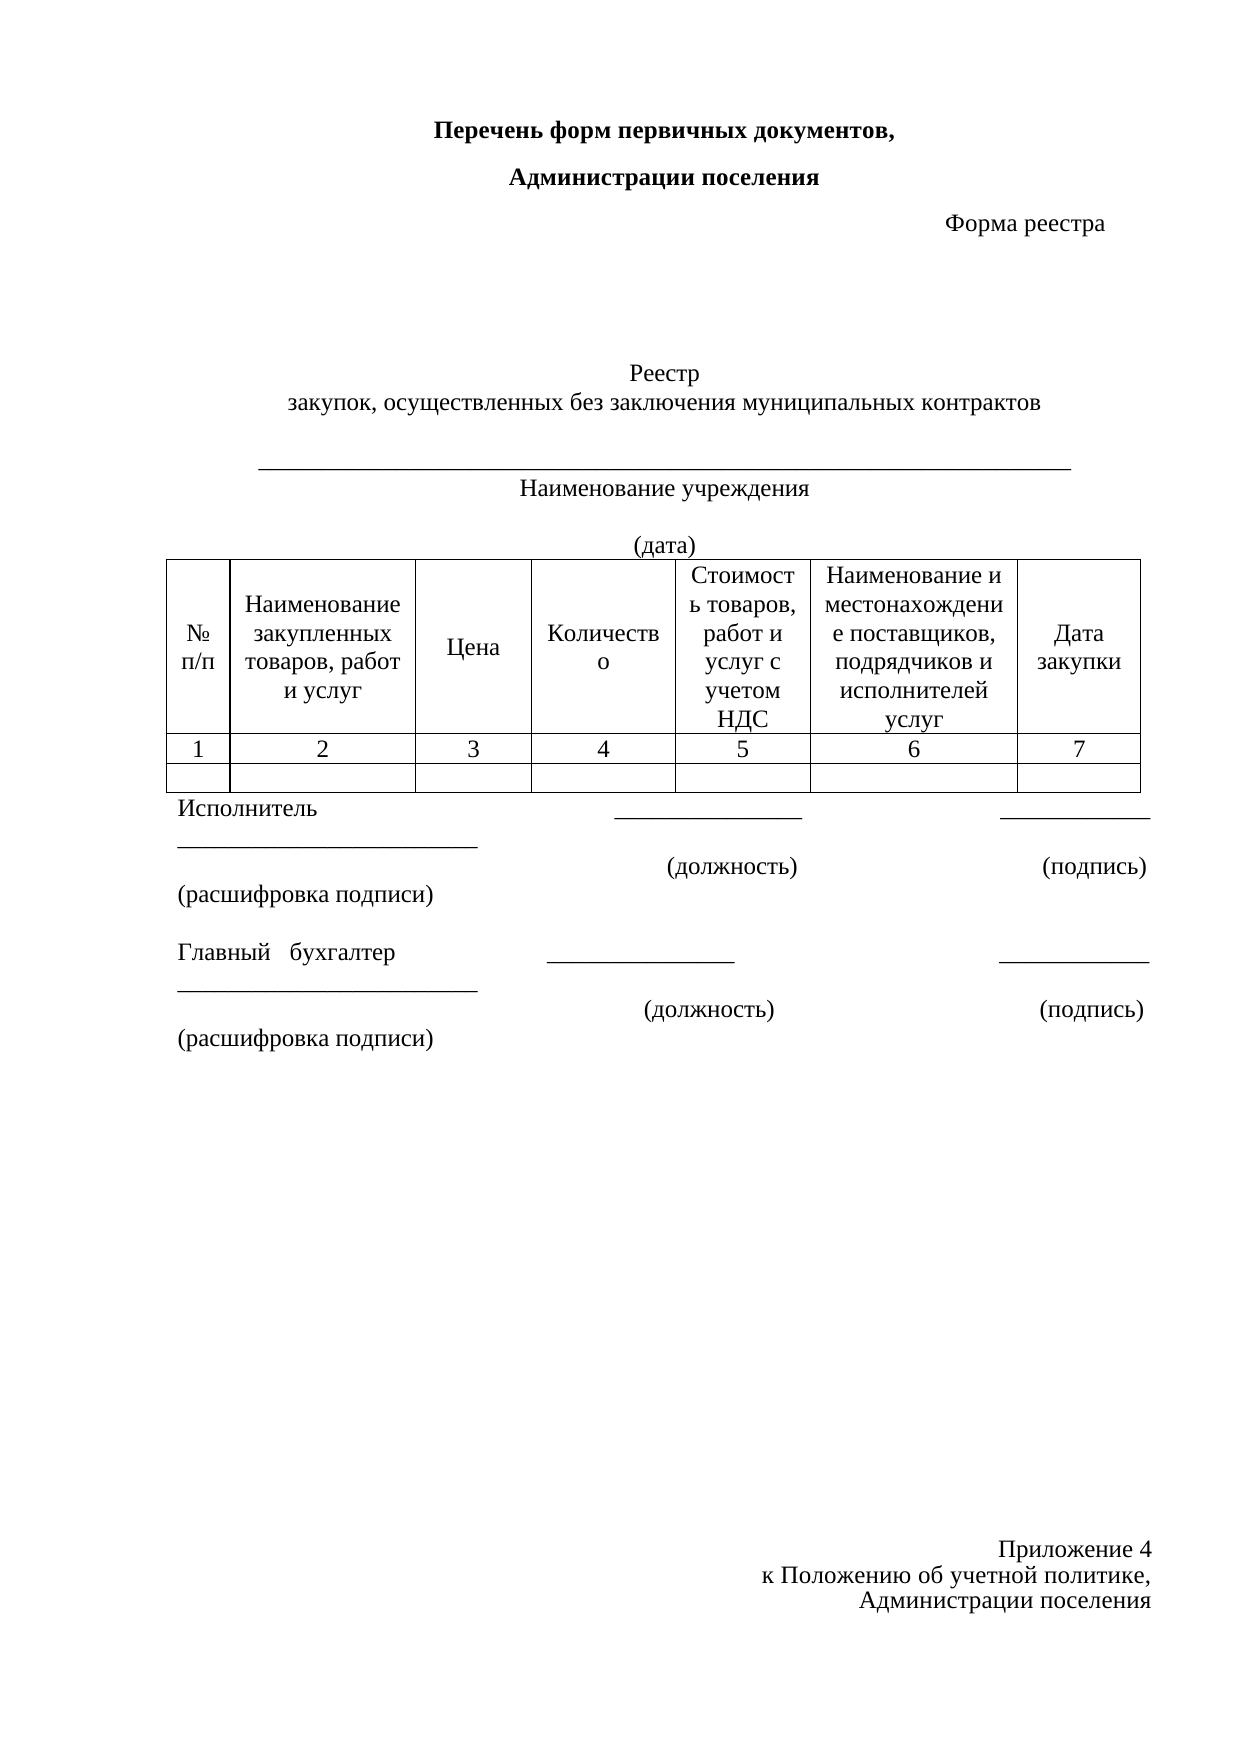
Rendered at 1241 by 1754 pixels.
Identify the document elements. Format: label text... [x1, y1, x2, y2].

table_cell [416, 764, 531, 792]
table_cell 5 [676, 734, 810, 762]
text Администрации поселения [177, 1588, 1152, 1614]
text Администрации поселения [177, 164, 1152, 190]
text закупок, осуществленных без заключения муниципальных контрактов [177, 387, 1152, 415]
text (должность) (подпись) (расшифровка подписи) [177, 851, 1152, 908]
text Форма реестра [177, 211, 1106, 237]
table_cell [676, 764, 810, 792]
text (дата) [177, 530, 1152, 559]
table_header Цена [416, 560, 531, 733]
table_header Количество [532, 560, 675, 733]
text Исполнитель _______________ ____________ ________________________ [177, 793, 1152, 851]
text (должность) (подпись) (расшифровка подписи) [177, 994, 1152, 1052]
text Главный бухгалтер _______________ ____________ ________________________ [177, 937, 1152, 994]
table_cell [167, 764, 229, 792]
table_header Наименование закупленных товаров, работ и услуг [231, 560, 415, 733]
table_cell 1 [167, 734, 229, 762]
text Наименование учреждения [177, 473, 1152, 502]
table_cell [1018, 764, 1140, 792]
table_cell [532, 764, 675, 792]
table_cell 7 [1018, 734, 1140, 762]
table_header Стоимость товаров, работ и услуг с учетом НДС [676, 560, 810, 733]
table_cell 4 [532, 734, 675, 762]
text _________________________________________________________________ [177, 444, 1152, 473]
text Приложение 4 к Положению об учетной политике, [177, 1537, 1152, 1588]
table_cell 6 [811, 734, 1017, 762]
table_header Дата закупки [1018, 560, 1140, 733]
text Перечень форм первичных документов, [177, 118, 1152, 144]
text Реестр [177, 358, 1152, 387]
table_cell 2 [231, 734, 415, 762]
table_header Наименование и местонахождение поставщиков, подрядчиков и исполнителей услуг [811, 560, 1017, 733]
table_cell [231, 764, 415, 792]
table_header № п/п [167, 560, 229, 733]
table_cell [811, 764, 1017, 792]
table_cell 3 [416, 734, 531, 762]
